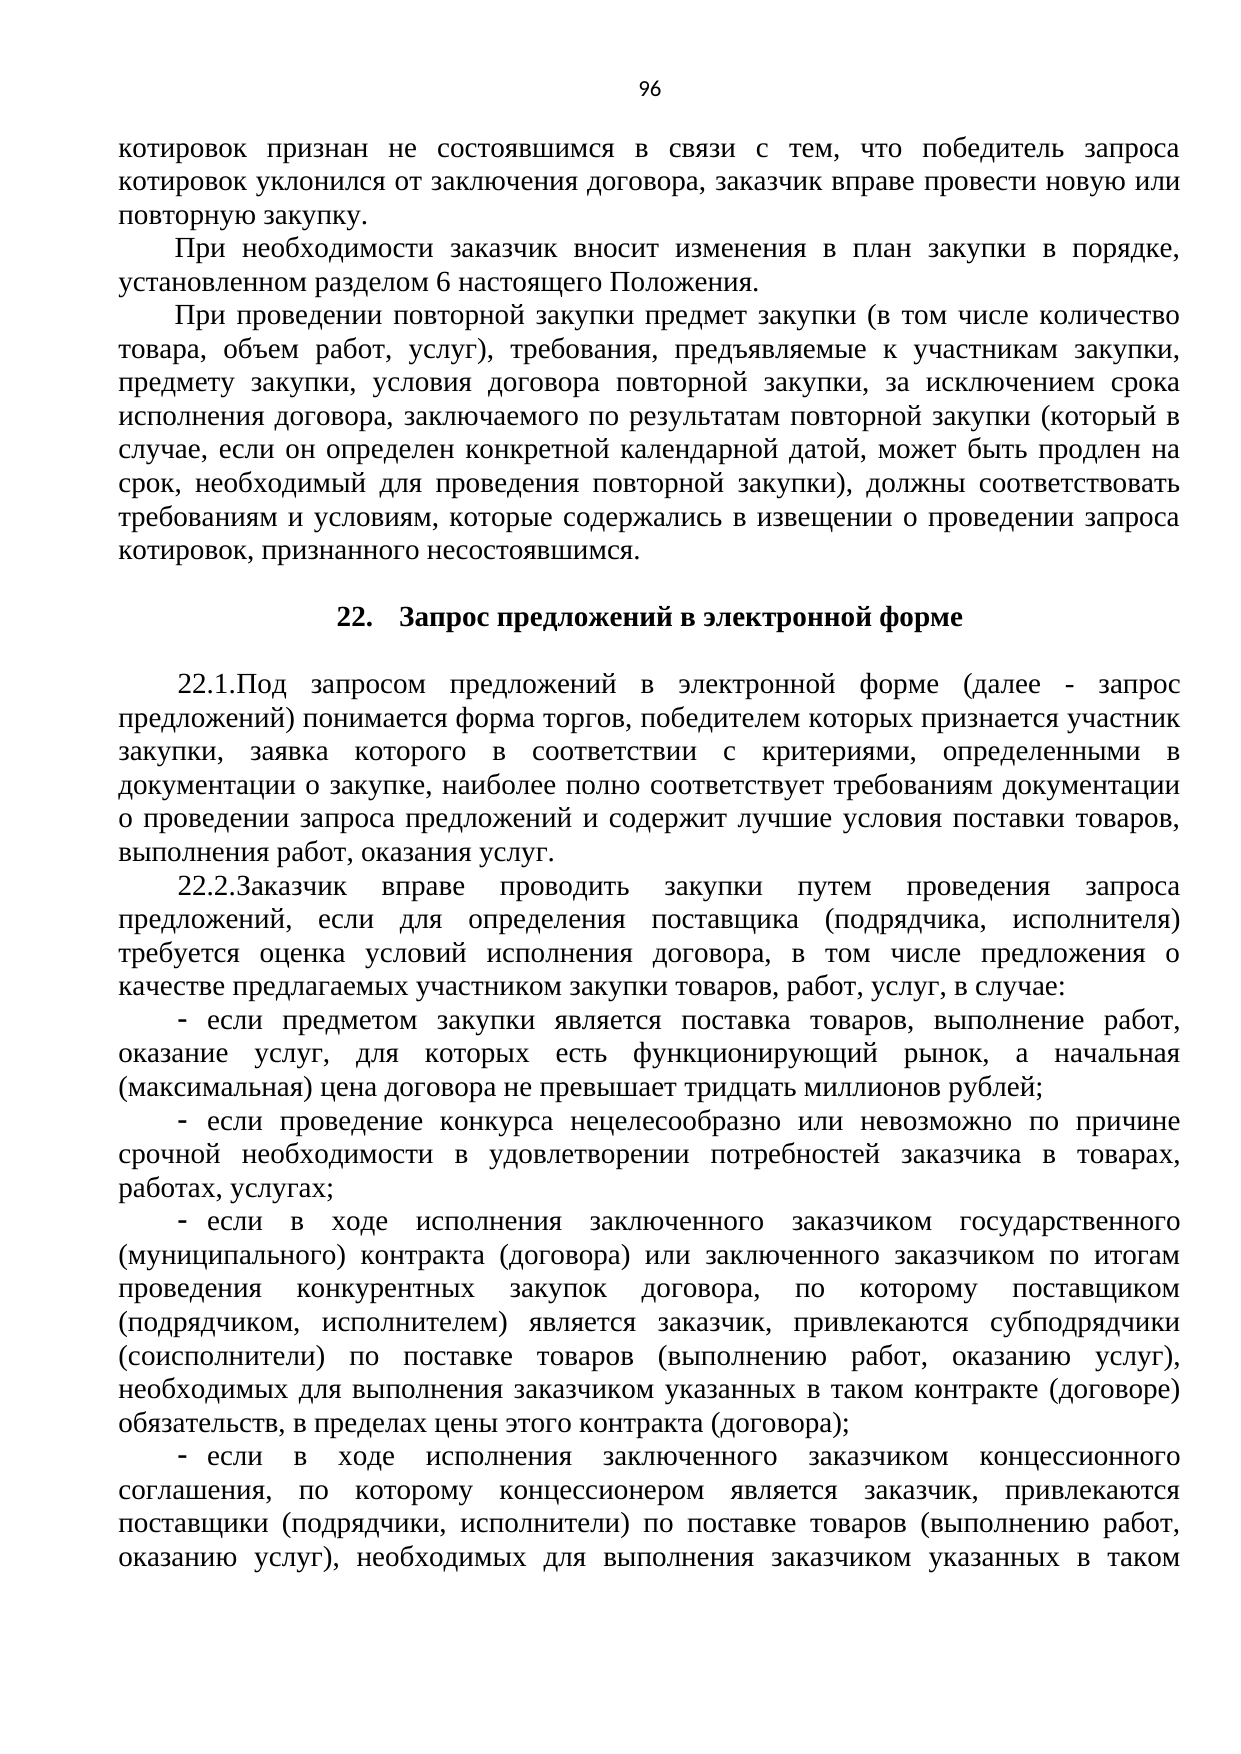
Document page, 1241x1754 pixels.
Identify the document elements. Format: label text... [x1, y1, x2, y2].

list Под запросом предложений в электронной форме (далее - запрос предложений) понимается форма торгов, победителем которых признается участник закупки, заявка которого в соответствии с критериями, определенными в документации о закупке, наиболее полно соответствует требованиям документации о проведении запроса предложений и содержит лучшие условия поставки товаров, выполнения работ, оказания услуг. [118, 666, 1181, 868]
text При проведении повторной закупки предмет закупки (в том числе количество товара, объем работ, услуг), требования, предъявляемые к участникам закупки, предмету закупки, условия договора повторной закупки, за исключением срока исполнения договора, заключаемого по результатам повторной закупки (который в случае, если он определен конкретной календарной датой, может быть продлен на срок, необходимый для проведения повторной закупки), должны соответствовать требованиям и условиям, которые содержались в извещении о проведении запроса котировок, признанного несостоявшимся. [118, 297, 1181, 566]
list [118, 130, 1181, 230]
text При необходимости заказчик вносит изменения в план закупки в порядке, установленном разделом 6 настоящего Положения. [118, 230, 1181, 297]
list если в ходе исполнения заключенного заказчиком государственного (муниципального) контракта (договора) или заключенного заказчиком по итогам проведения конкурентных закупок договора, по которому поставщиком (подрядчиком, исполнителем) является заказчик, привлекаются субподрядчики (соисполнители) по поставке товаров (выполнению работ, оказанию услуг), необходимых для выполнения заказчиком указанных в таком контракте (договоре) обязательств, в пределах цены этого контракта (договора); [118, 1203, 1181, 1438]
list Заказчик вправе проводить закупки путем проведения запроса предложений, если для определения поставщика (подрядчика, исполнителя) требуется оценка условий исполнения договора, в том числе предложения о качестве предлагаемых участником закупки товаров, работ, услуг, в случае: [118, 868, 1181, 1002]
list Запрос предложений в электронной форме [118, 599, 1181, 633]
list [118, 1438, 1181, 1572]
list если предметом закупки является поставка товаров, выполнение работ, оказание услуг, для которых есть функционирующий рынок, а начальная (максимальная) цена договора не превышает тридцать миллионов рублей; [118, 1002, 1181, 1103]
list если проведение конкурса нецелесообразно или невозможно по причине срочной необходимости в удовлетворении потребностей заказчика в товарах, работах, услугах; [118, 1103, 1181, 1203]
